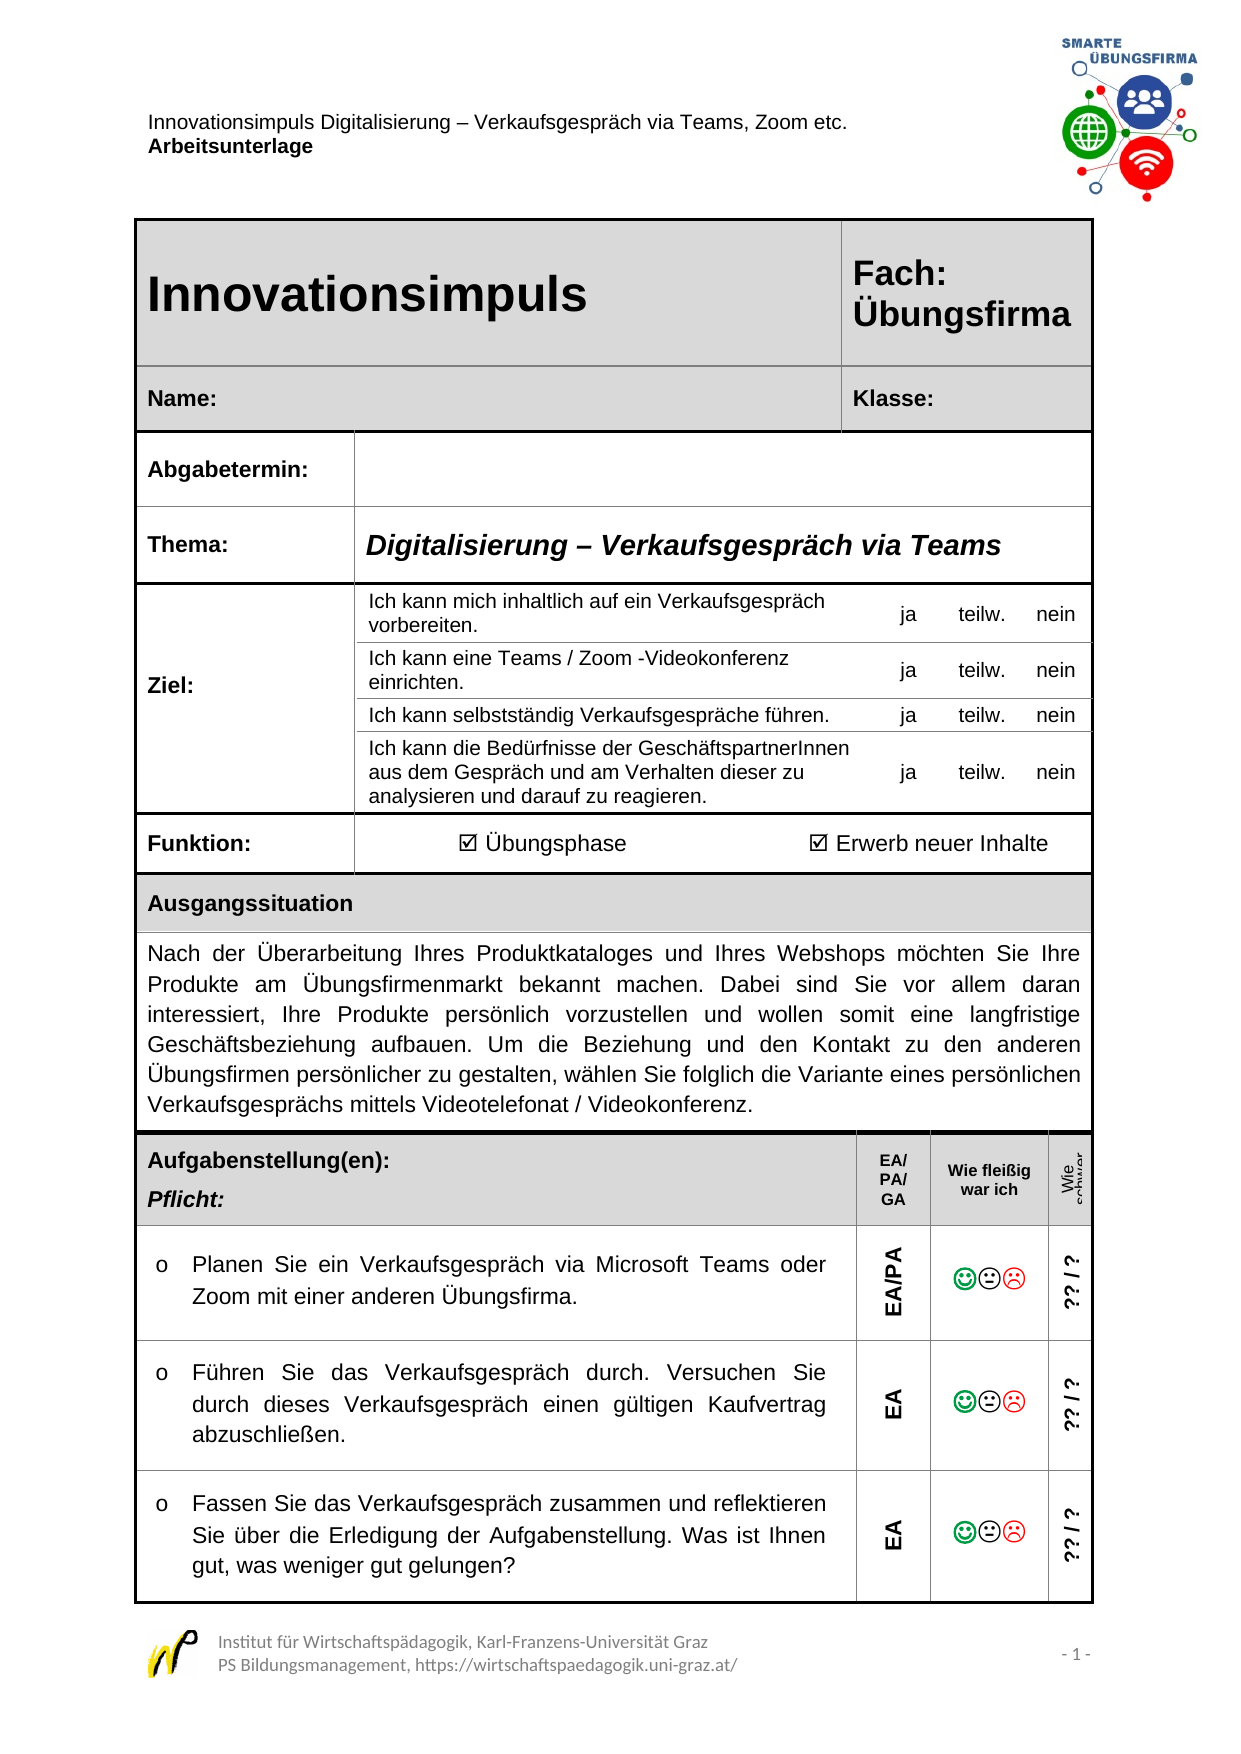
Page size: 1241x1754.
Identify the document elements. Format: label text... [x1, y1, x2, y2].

table_cell Wie schwer [1049, 1135, 1091, 1225]
table_cell Ziel: [137, 585, 354, 812]
table_header Innovationsimpuls [137, 221, 841, 365]
table_cell [931, 1471, 1048, 1601]
table_cell Funktion: [137, 815, 354, 872]
table_cell Digitalisierung – Verkaufsgespräch via Teams [355, 507, 1091, 582]
table_cell ?? / ? [1049, 1226, 1091, 1339]
table_cell EA/PA [857, 1226, 930, 1339]
table_cell EA/PA/GA [857, 1135, 930, 1225]
table_cell Ausgangssituation [137, 875, 1091, 931]
table_cell Aufgabenstellung(en): Pflicht: [137, 1135, 856, 1225]
table_cell Führen Sie das Verkaufsgespräch durch. Versuchen Sie durch dieses Verkaufsgespräch einen gültigen Kaufvertrag abzuschließen. [137, 1341, 856, 1470]
table_header Fach: Übungsfirma [842, 221, 1091, 365]
table_cell Übungsphase Erwerb neuer Inhalte [355, 815, 1091, 872]
table_cell Abgabetermin: [137, 433, 354, 506]
picture [1055, 32, 1203, 206]
table_cell [931, 1226, 1048, 1339]
table_cell Wie fleißig war ich [931, 1135, 1048, 1225]
table_cell Fassen Sie das Verkaufsgespräch zusammen und reflektieren Sie über die Erledigung der Aufgabenstellung. Was ist Ihnen gut, was weniger gut gelungen? [137, 1471, 856, 1601]
table_cell Nach der Überarbeitung Ihres Produktkataloges und Ihres Webshops möchten Sie Ihre Produkte am Übungsfirmenmarkt bekannt machen. Dabei sind Sie vor allem daran interessiert, Ihre Produkte persönlich vorzustellen und wollen somit eine langfristige Geschäftsbeziehung aufbauen. Um die Beziehung und den Kontakt zu den anderen Übungsfirmen persönlicher zu gestalten, wählen Sie folglich die Variante eines persönlichen Verkaufsgesprächs mittels Videotelefonat / Videokonferenz. [137, 933, 1091, 1130]
table_cell EA [857, 1341, 930, 1470]
table_cell EA [857, 1471, 930, 1601]
table_cell [355, 433, 1091, 506]
table_cell [931, 1341, 1048, 1470]
table_cell ?? / ? [1049, 1341, 1091, 1470]
table_cell [355, 585, 1091, 812]
table_cell Planen Sie ein Verkaufsgespräch via Microsoft Teams oder Zoom mit einer anderen Übungsfirma. [137, 1226, 856, 1339]
table_cell ?? / ? [1049, 1471, 1091, 1601]
picture [147, 1630, 198, 1678]
table_cell Klasse: [842, 367, 1091, 430]
table_cell Name: [137, 367, 841, 430]
table_cell Thema: [137, 507, 354, 582]
